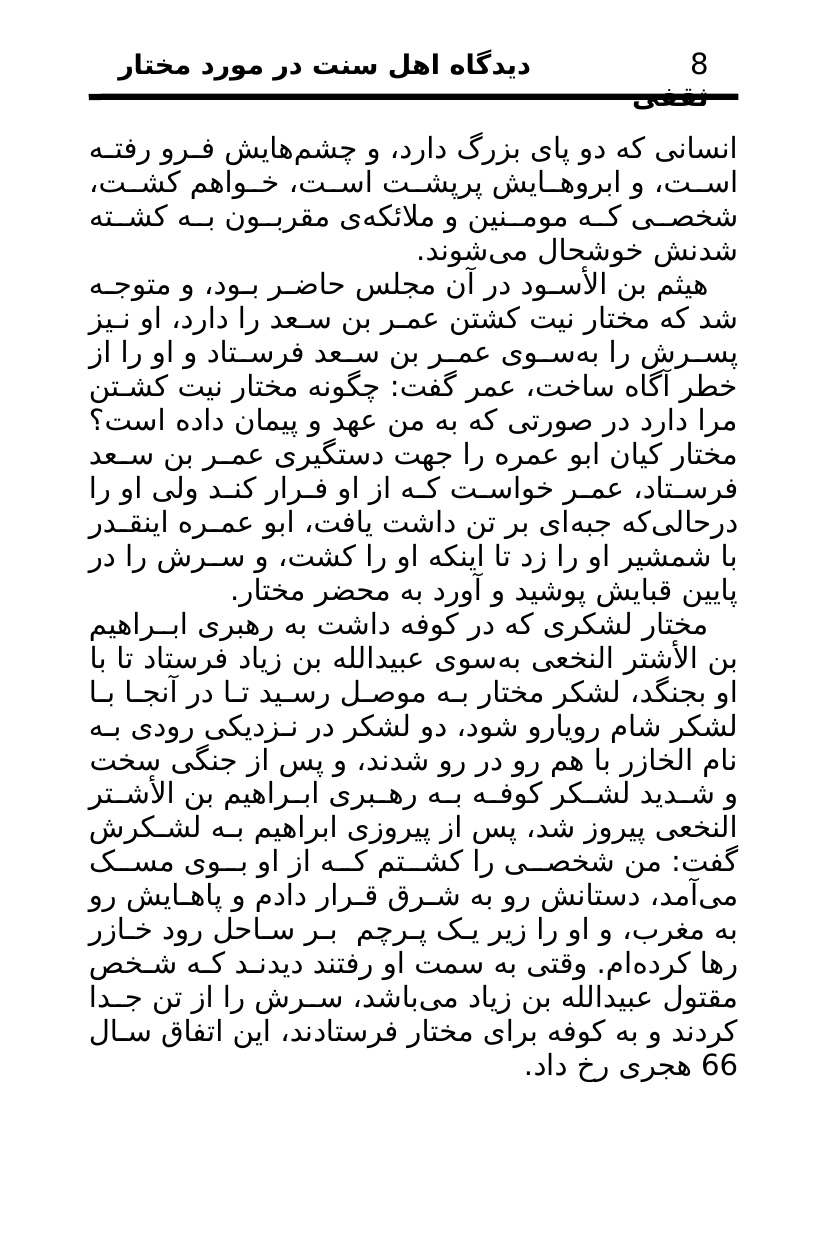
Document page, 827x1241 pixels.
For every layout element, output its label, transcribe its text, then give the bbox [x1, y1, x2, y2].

text هیثم بن الأسود در آن مجلس حاضر بود، و متوجه شد که مختار نیت کشتن عمر بن سعد را دارد، او نیز پسرش را به‌سوی عمر بن سعد فرستاد و او را از خطر آگاه ساخت، عمر گفت: چگونه مختار نیت کشتن مرا دارد در صورتی که به من عهد و پیمان داده است؟ مختار کیان ابو عمره را جهت دستگیری عمر بن سعد فرستاد، عمر خواست که از او فرار کند ولی او را درحالی‌که جبه‌ای بر تن داشت یافت، ابو عمره اینقدر با شمشیر او را زد تا اینکه او را کشت، و سرش را در پایین قبایش پوشید و آورد به محضر مختار. [89, 267, 738, 607]
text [89, 132, 738, 267]
text مختار لشکری که در کوفه داشت به رهبری ابراهیم بن الأشتر النخعی به‌سوی عبیدالله بن زیاد فرستاد تا با او بجنگد، لشکر مختار به موصل رسید تا در آنجا با لشکر شام رویارو شود، دو لشکر در نزدیکی رودی به نام الخازر با هم رو در رو شدند، و پس از جنگی سخت و شدید لشکر کوفه به رهبری ابراهیم بن الأشتر النخعی پیروز شد، پس از پیروزی ابراهیم به لشکرش گفت: من شخصی را کشتم که از او بوی مسک می‌آمد، دستانش رو به شرق قرار دادم و پاهایش رو به مغرب، و او را زیر یک پرچم بر ساحل رود خازر رها کرده‌ام. وقتی به سمت او رفتند دیدند که شخص مقتول عبیدالله بن زیاد می‌باشد، سرش را از تن جدا کردند و به کوفه برای مختار فرستادند، این اتفاق سال 66 هجری رخ داد. [89, 607, 738, 1082]
